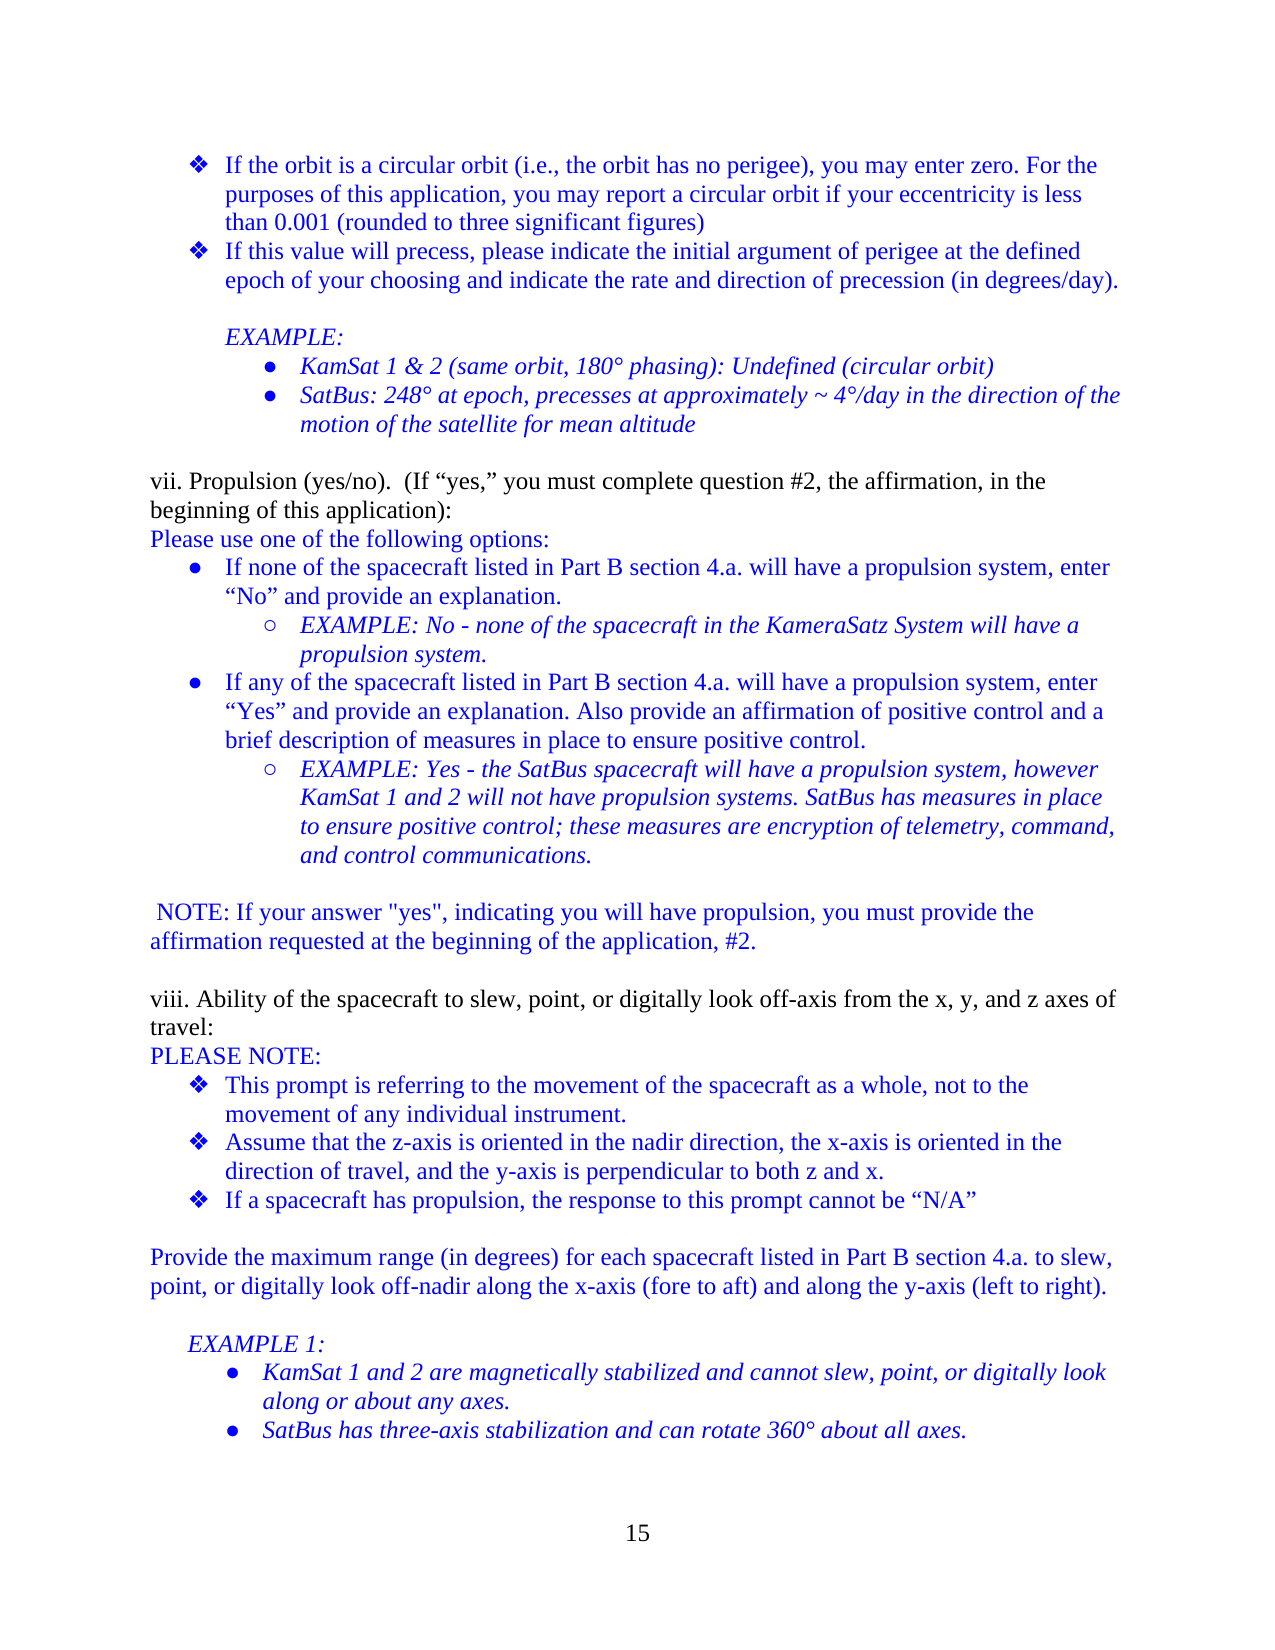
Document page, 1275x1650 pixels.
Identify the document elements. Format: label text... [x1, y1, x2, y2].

list If this value will precess, please indicate the initial argument of perigee at the defined epoch of your choosing and indicate the rate and direction of precession (in degrees/day). [187, 236, 1125, 294]
list This prompt is referring to the movement of the spacecraft as a whole, not to the movement of any individual instrument. [187, 1070, 1125, 1127]
list Assume that the z-axis is oriented in the nadir direction, the x-axis is oriented in the direction of travel, and the y-axis is perpendicular to both z and x. [187, 1127, 1125, 1185]
list If any of the spacecraft listed in Part B section 4.a. will have a propulsion system, enter “Yes” and provide an explanation. Also provide an affirmation of positive control and a brief description of measures in place to ensure positive control. [187, 667, 1125, 754]
text EXAMPLE: [150, 322, 1125, 351]
text EXAMPLE 1: [187, 1329, 1125, 1357]
list SatBus: 248° at epoch, precesses at approximately ~ 4°/day in the direction of the motion of the satellite for mean altitude [262, 380, 1125, 437]
list If none of the spacecraft listed in Part B section 4.a. will have a propulsion system, enter “No” and provide an explanation. [187, 552, 1125, 610]
text NOTE: If your answer "yes", indicating you will have propulsion, you must provide the affirmation requested at the beginning of the application, #2. [150, 897, 1125, 955]
list EXAMPLE: Yes - the SatBus spacecraft will have a propulsion system, however KamSat 1 and 2 will not have propulsion systems. SatBus has measures in place to ensure positive control; these measures are encryption of telemetry, command, and control communications. [262, 754, 1125, 869]
list SatBus has three-axis stabilization and can rotate 360° about all axes. [225, 1415, 1125, 1444]
list KamSat 1 and 2 are magnetically stabilized and cannot slew, point, or digitally look along or about any axes. [225, 1357, 1125, 1415]
text viii. Ability of the spacecraft to slew, point, or digitally look off-axis from the x, y, and z axes of travel: [150, 984, 1125, 1041]
list KamSat 1 & 2 (same orbit, 180° phasing): Undefined (circular orbit) [262, 351, 1125, 380]
text vii. Propulsion (yes/no). (If “yes,” you must complete question #2, the affirmation, in the beginning of this application): [150, 466, 1125, 524]
text Provide the maximum range (in degrees) for each spacecraft listed in Part B section 4.a. to slew, point, or digitally look off-nadir along the x-axis (fore to aft) and along the y-axis (left to right). [150, 1242, 1125, 1300]
list If a spacecraft has propulsion, the response to this prompt cannot be “N/A” [187, 1185, 1125, 1214]
list If the orbit is a circular orbit (i.e., the orbit has no perigee), you may enter zero. For the purposes of this application, you may report a circular orbit if your eccentricity is less than 0.001 (rounded to three significant figures) [187, 150, 1125, 236]
text Please use one of the following options: [150, 524, 1125, 552]
text PLEASE NOTE: [150, 1041, 1125, 1070]
list EXAMPLE: No - none of the spacecraft in the KameraSatz System will have a propulsion system. [262, 610, 1125, 667]
